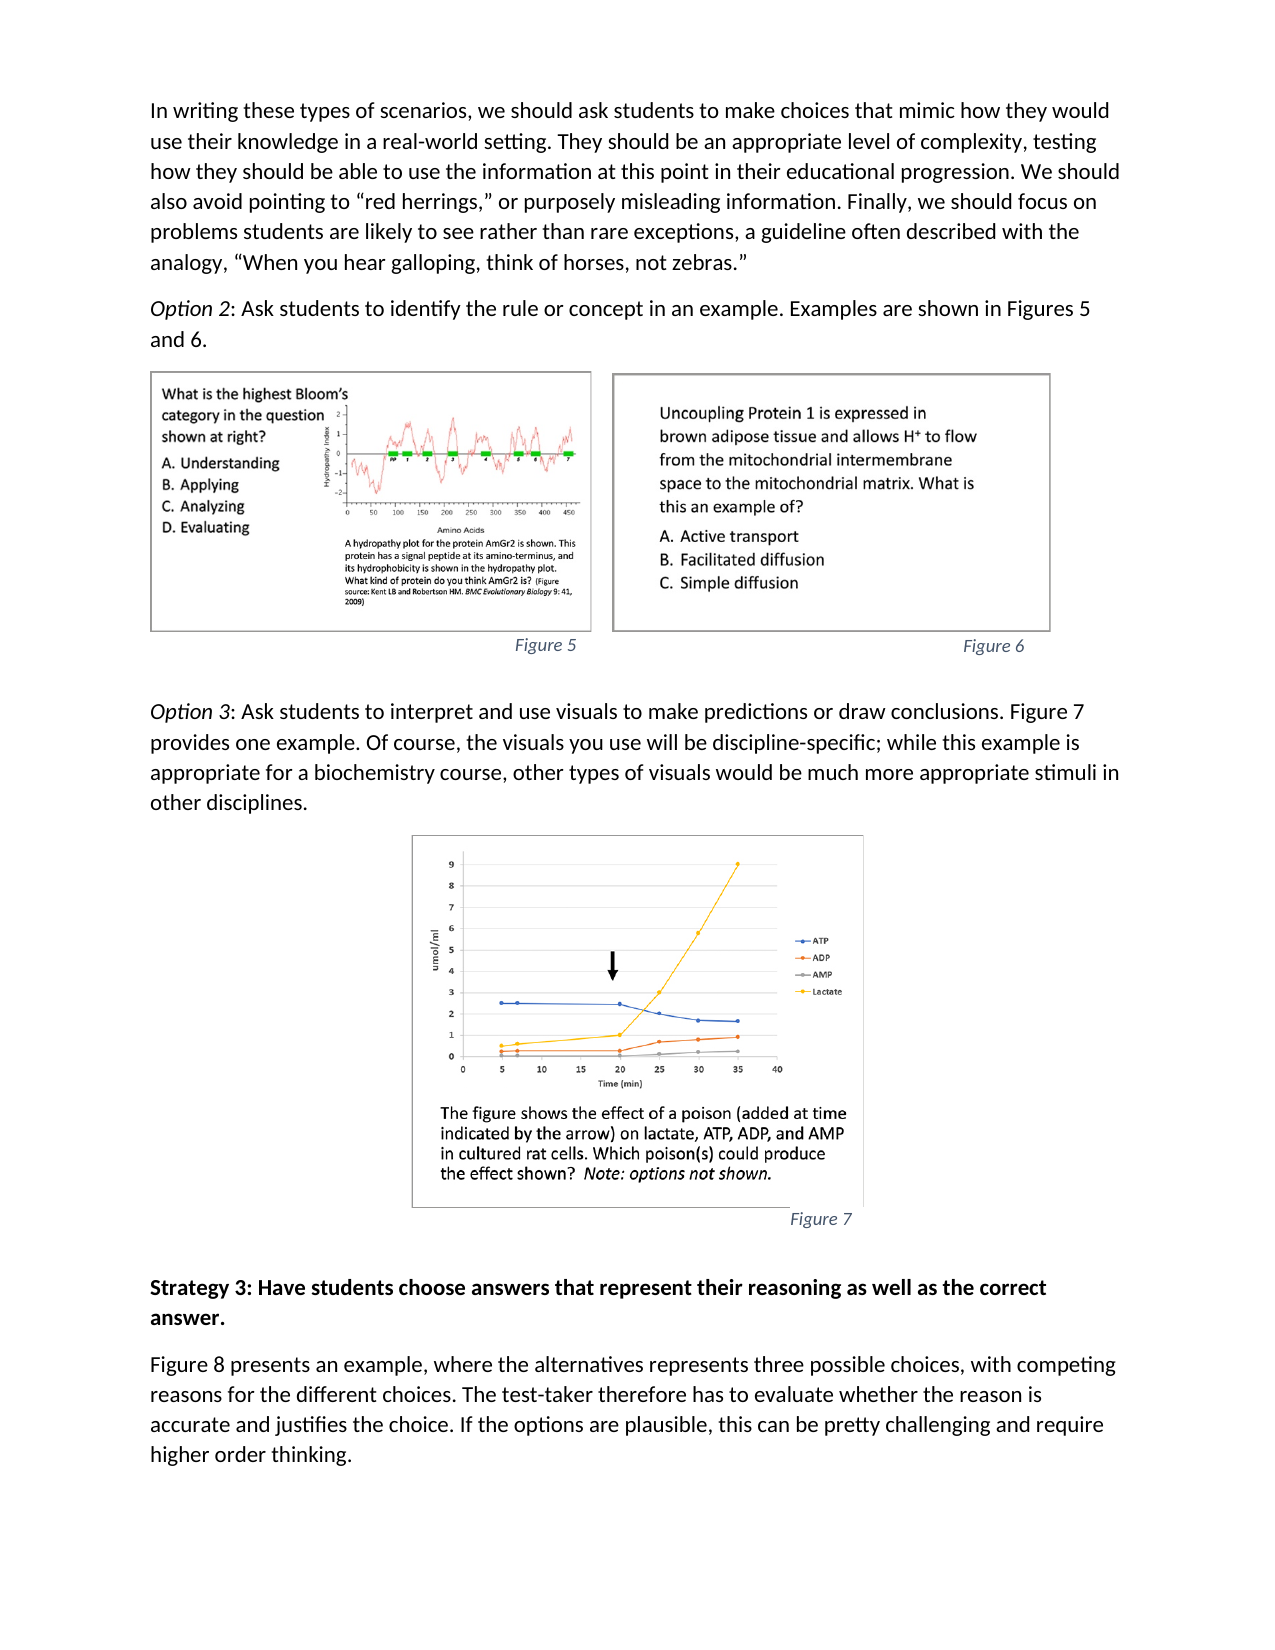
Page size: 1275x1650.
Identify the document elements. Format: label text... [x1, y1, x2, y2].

text Strategy 3: Have students choose answers that represent their reasoning as well as the correct answer. [150, 1273, 1125, 1331]
text In writing these types of scenarios, we should ask students to make choices that mimic how they would use their knowledge in a real-world setting. They should be an appropriate level of complexity, testing how they should be able to use the information at this point in their educational progression. We should also avoid pointing to “red herrings,” or purposely misleading information. Finally, we should focus on problems students are likely to see rather than rare exceptions, a guideline often described with the analogy, “When you hear galloping, think of horses, not zebras.” [150, 97, 1125, 276]
picture [612, 373, 1051, 632]
text Figure 8 presents an example, where the alternatives represents three possible choices, with competing reasons for the different choices. The test-taker therefore has to evaluate whether the reason is accurate and justifies the choice. If the options are plausible, this can be pretty challenging and require higher order thinking. [150, 1350, 1125, 1469]
text Option 2: Ask students to identify the rule or concept in an example. Examples are shown in Figures 5 and 6. [150, 294, 1125, 353]
text Option 3: Ask students to interpret and use visuals to make predictions or draw conclusions. Figure 7 provides one example. Of course, the visuals you use will be discipline-specific; while this example is appropriate for a biochemistry course, other types of visuals would be much more appropriate stimuli in other disciplines. [150, 697, 1125, 816]
picture [411, 835, 864, 1208]
picture [150, 371, 592, 632]
